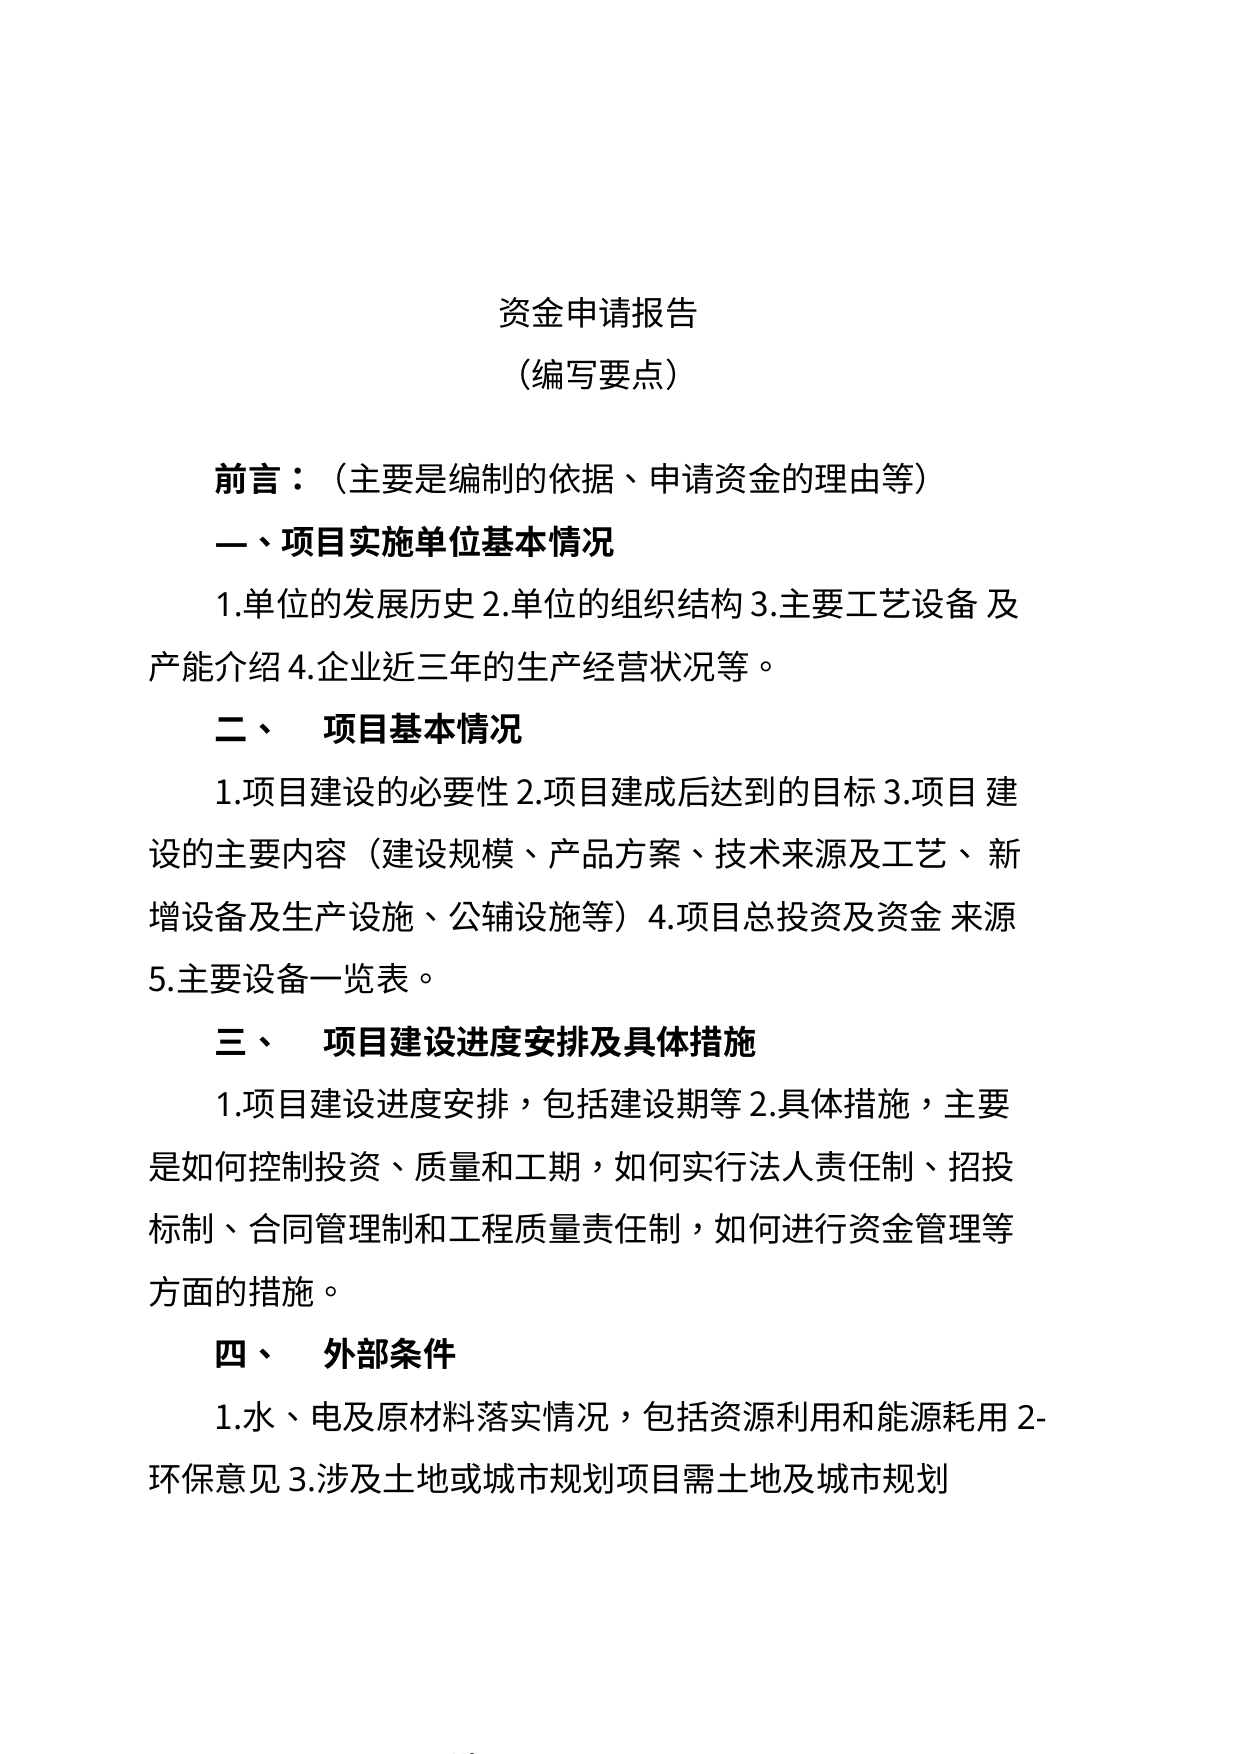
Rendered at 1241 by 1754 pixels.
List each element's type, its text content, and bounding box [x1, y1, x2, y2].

subtitle 二、 项目基本情况 [148, 692, 1049, 754]
text 1.水、电及原材料落实情况，包括资源利用和能源耗用 2-环保意见3.涉及土地或城市规划项目需土地及城市规划 [148, 1379, 1049, 1504]
text 1.项目建设的必要性2.项目建成后达到的目标3.项目 建设的主要内容（建设规模、产品方案、技术来源及工艺、 新增设备及生产设施、公辅设施等）4.项目总投资及资金 来源5.主要设备一览表。 [148, 754, 1049, 1004]
text 1.项目建设进度安排，包括建设期等2.具体措施，主要 是如何控制投资、质量和工期，如何实行法人责任制、招投 标制、合同管理制和工程质量责任制，如何进行资金管理等 方面的措施。 [148, 1067, 1049, 1317]
subtitle 三、 项目建设进度安排及具体措施 [148, 1004, 1049, 1067]
text （编写要点） [148, 338, 1049, 400]
subtitle 资金申请报告 [148, 275, 1049, 338]
subtitle 四、 外部条件 [148, 1317, 1049, 1379]
text 前言：（主要是编制的依据、申请资金的理由等） [148, 442, 1049, 504]
subtitle —、项目实施单位基本情况 [148, 504, 1049, 567]
text 1.单位的发展历史2.单位的组织结构3.主要工艺设备 及产能介绍4.企业近三年的生产经营状况等。 [148, 567, 1049, 692]
